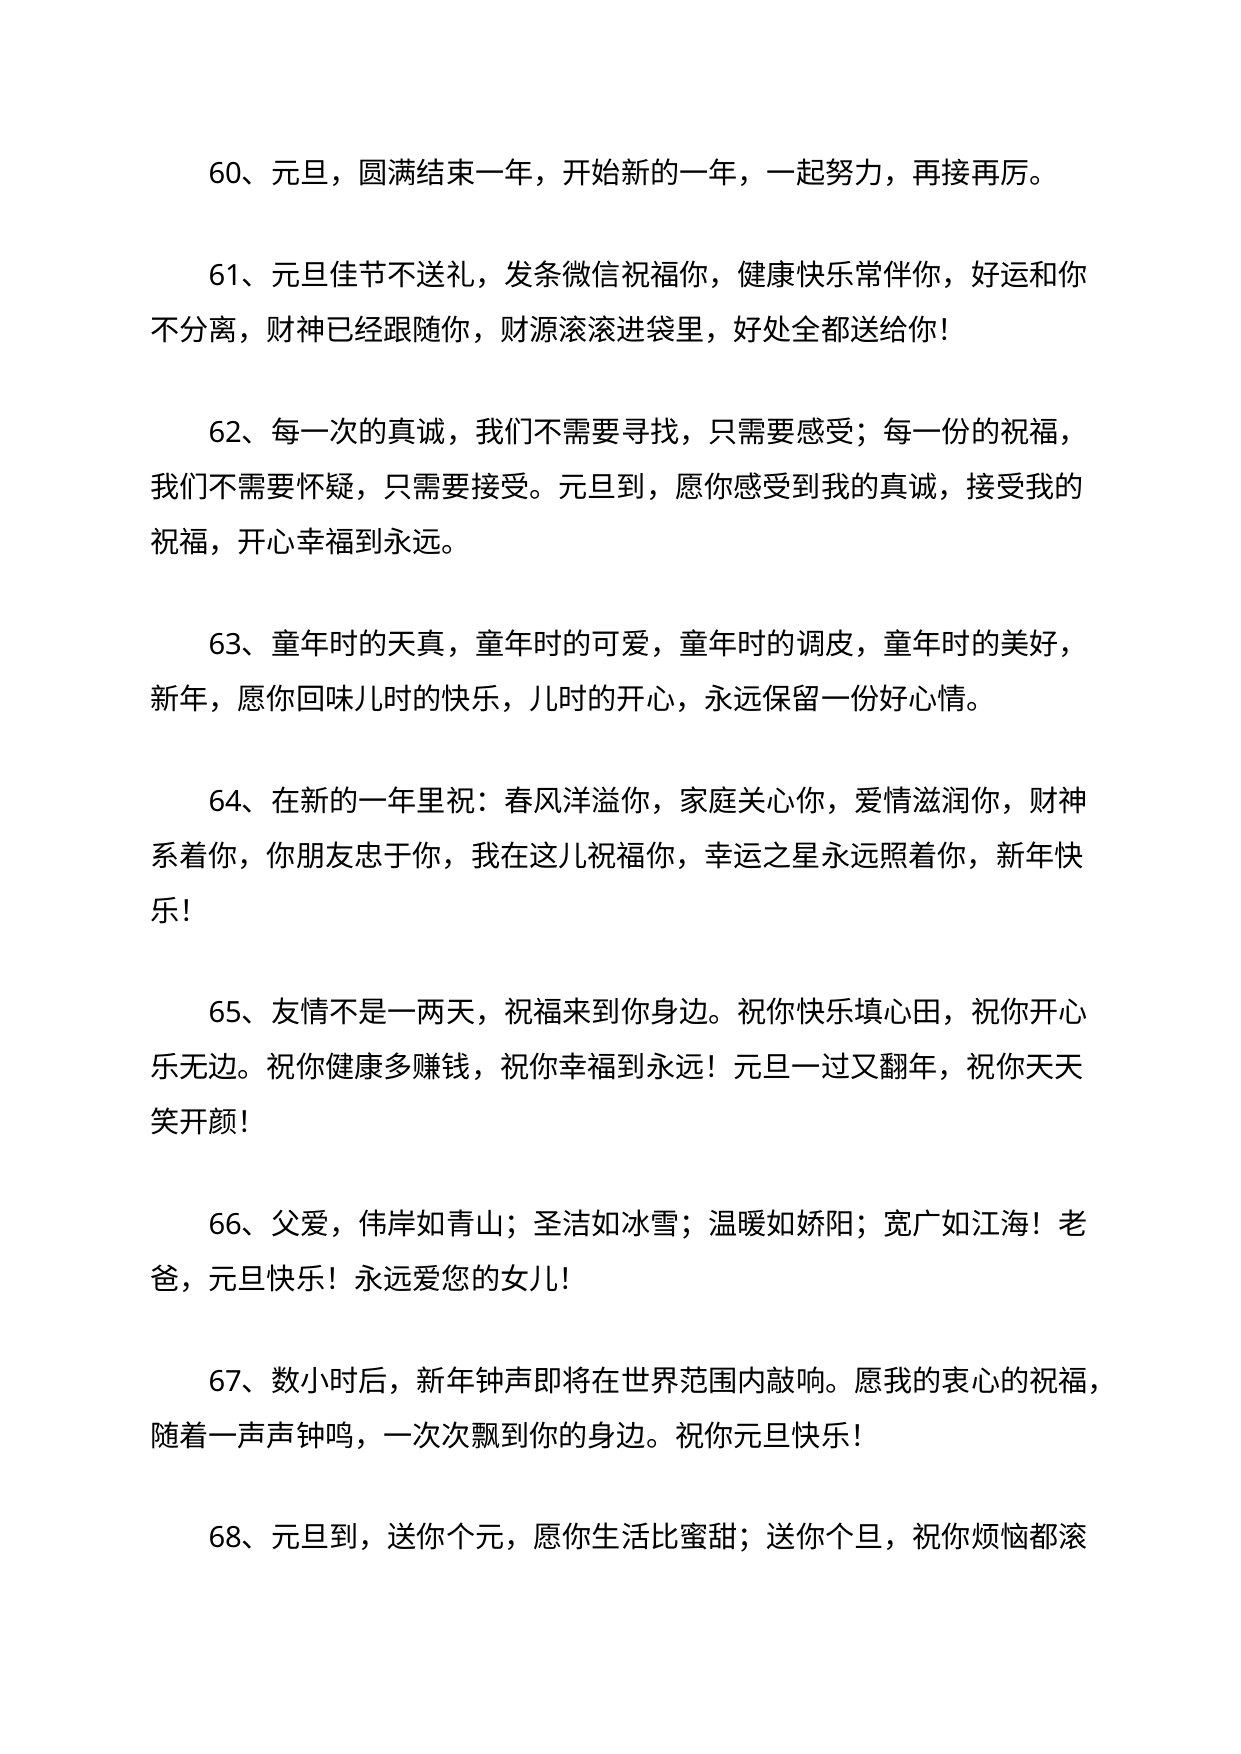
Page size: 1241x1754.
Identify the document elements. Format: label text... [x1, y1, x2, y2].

text 65、友情不是一两天，祝福来到你身边。祝你快乐填心田，祝你开心乐无边。祝你健康多赚钱，祝你幸福到永远！元旦一过又翻年，祝你天天笑开颜！ [150, 989, 1090, 1141]
text 66、父爱，伟岸如青山；圣洁如冰雪；温暖如娇阳；宽广如江海！老爸，元旦快乐！永远爱您的女儿！ [150, 1201, 1090, 1298]
text 61、元旦佳节不送礼，发条微信祝福你，健康快乐常伴你，好运和你不分离，财神已经跟随你，财源滚滚进袋里，好处全都送给你！ [150, 252, 1090, 349]
text 67、数小时后，新年钟声即将在世界范围内敲响。愿我的衷心的祝福，随着一声声钟鸣，一次次飘到你的身边。祝你元旦快乐！ [150, 1357, 1090, 1454]
text 62、每一次的真诚，我们不需要寻找，只需要感受；每一份的祝福，我们不需要怀疑，只需要接受。元旦到，愿你感受到我的真诚，接受我的祝福，开心幸福到永远。 [150, 409, 1090, 561]
text 64、在新的一年里祝：春风洋溢你，家庭关心你，爱情滋润你，财神系着你，你朋友忠于你，我在这儿祝福你，幸运之星永远照着你，新年快乐！ [150, 777, 1090, 929]
text 63、童年时的天真，童年时的可爱，童年时的调皮，童年时的美好，新年，愿你回味儿时的快乐，儿时的开心，永远保留一份好心情。 [150, 620, 1090, 718]
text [150, 1514, 1090, 1556]
text 60、元旦，圆满结束一年，开始新的一年，一起努力，再接再厉。 [150, 150, 1090, 192]
